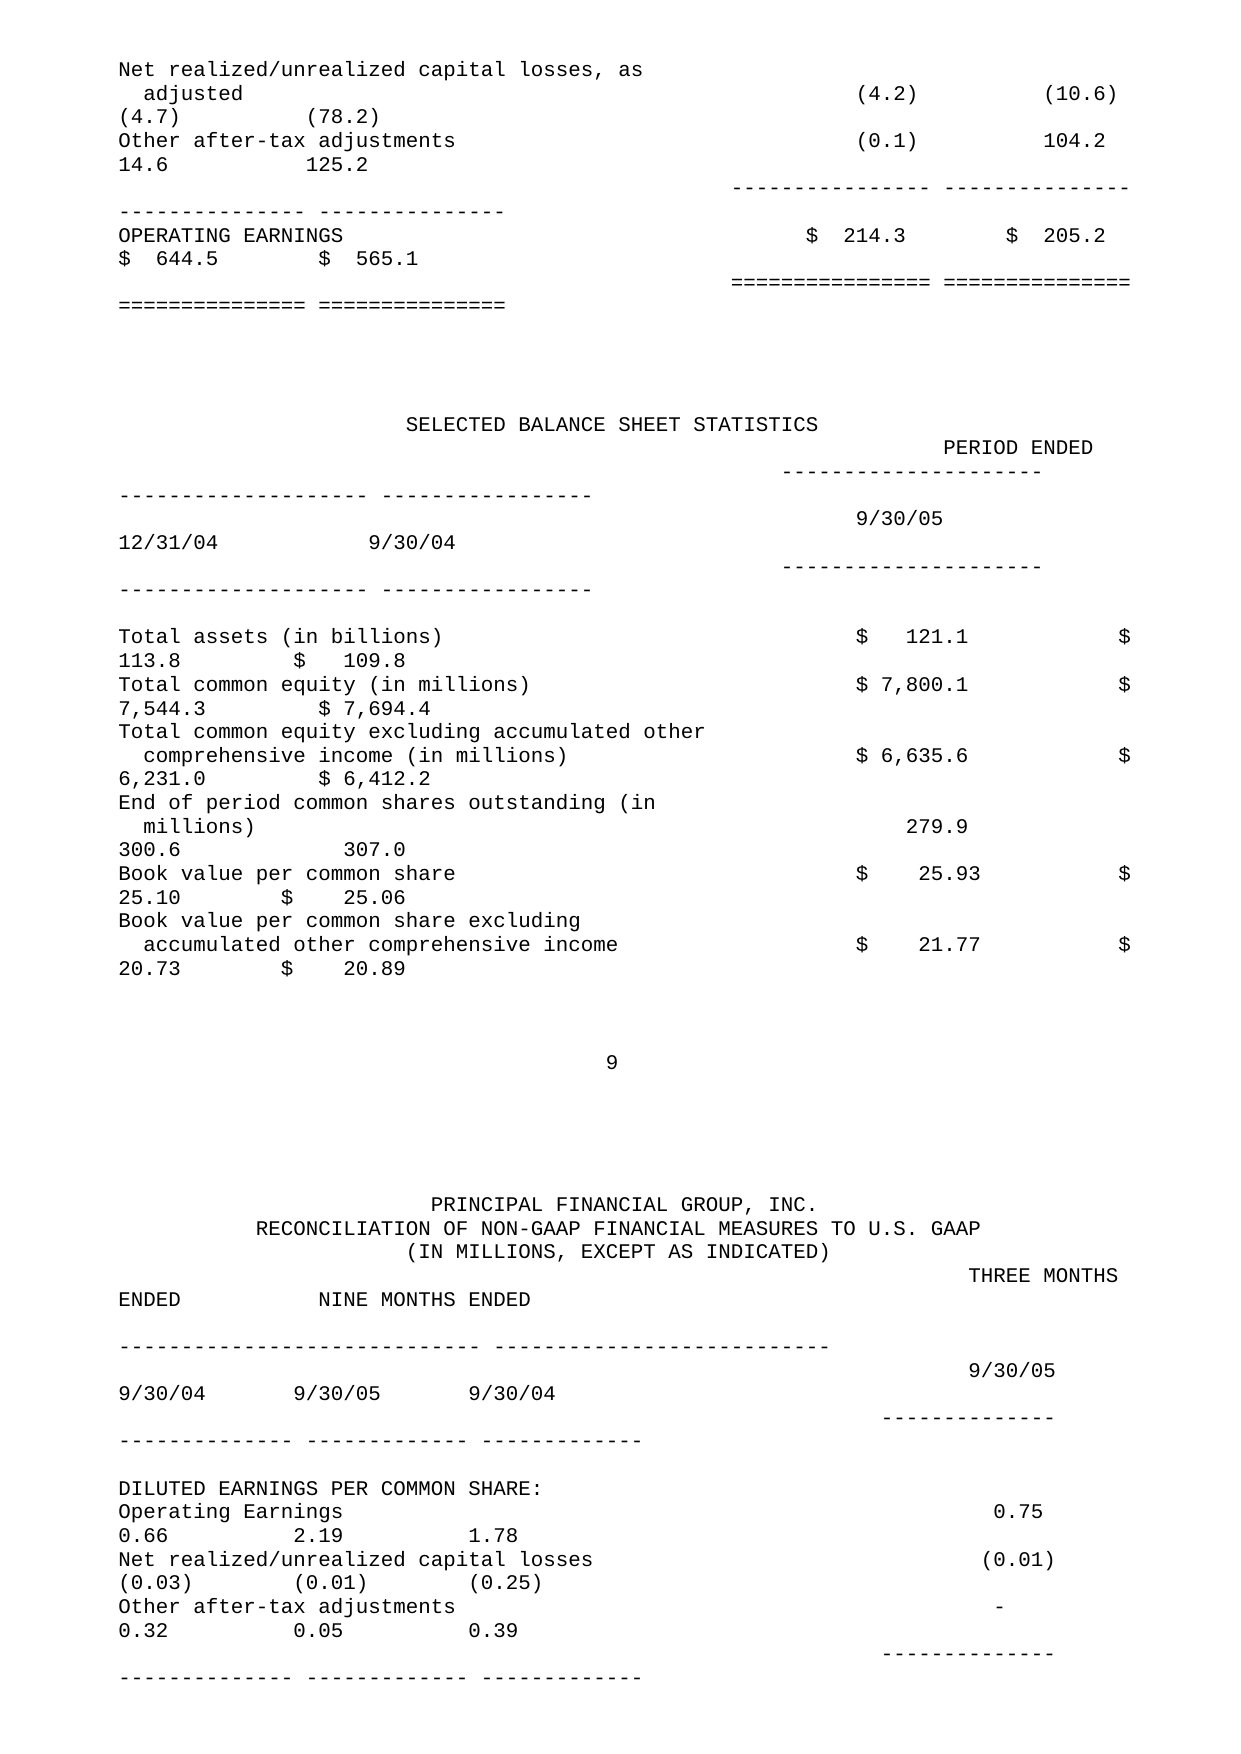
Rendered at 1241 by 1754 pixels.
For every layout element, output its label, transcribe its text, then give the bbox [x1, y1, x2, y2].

text OPERATING EARNINGS $ 214.3 $ 205.2 $ 644.5 $ 565.1 [118, 224, 1181, 272]
text -------------- -------------- ------------- ------------- [118, 1407, 1181, 1454]
text -------------- -------------- ------------- ------------- [118, 1643, 1181, 1691]
text Book value per common share excluding [118, 910, 1181, 934]
text Total common equity excluding accumulated other [118, 721, 1181, 745]
text PERIOD ENDED [118, 437, 1181, 461]
text Other after-tax adjustments - 0.32 0.05 0.39 [118, 1596, 1181, 1643]
text --------------------- -------------------- ----------------- [118, 461, 1181, 508]
text 9/30/05 12/31/04 9/30/04 [118, 508, 1181, 556]
text Total assets (in billions) $ 121.1 $ 113.8 $ 109.8 [118, 627, 1181, 674]
text (IN MILLIONS, EXCEPT AS INDICATED) [118, 1241, 1181, 1265]
text adjusted (4.2) (10.6) (4.7) (78.2) [118, 83, 1181, 130]
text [118, 177, 1181, 224]
text PRINCIPAL FINANCIAL GROUP, INC. [118, 1194, 1181, 1218]
text Total common equity (in millions) $ 7,800.1 $ 7,544.3 $ 7,694.4 [118, 674, 1181, 721]
text Net realized/unrealized capital losses (0.01) (0.03) (0.01) (0.25) [118, 1549, 1181, 1596]
text SELECTED BALANCE SHEET STATISTICS [118, 414, 1181, 437]
text 9/30/05 9/30/04 9/30/05 9/30/04 [118, 1359, 1181, 1407]
text accumulated other comprehensive income $ 21.77 $ 20.73 $ 20.89 [118, 934, 1181, 981]
text Net realized/unrealized capital losses, as [118, 59, 1181, 83]
text End of period common shares outstanding (in [118, 792, 1181, 816]
text --------------------- -------------------- ----------------- [118, 556, 1181, 603]
text Operating Earnings 0.75 0.66 2.19 1.78 [118, 1501, 1181, 1549]
text THREE MONTHS ENDED NINE MONTHS ENDED [118, 1265, 1181, 1312]
text Book value per common share $ 25.93 $ 25.10 $ 25.06 [118, 863, 1181, 910]
text ================ =============== =============== =============== [118, 272, 1181, 319]
text comprehensive income (in millions) $ 6,635.6 $ 6,231.0 $ 6,412.2 [118, 745, 1181, 792]
text DILUTED EARNINGS PER COMMON SHARE: [118, 1478, 1181, 1501]
text 9 [118, 1052, 1181, 1076]
text Other after-tax adjustments (0.1) 104.2 14.6 125.2 [118, 130, 1181, 177]
text ----------------------------- --------------------------- [118, 1312, 1181, 1359]
text RECONCILIATION OF NON-GAAP FINANCIAL MEASURES TO U.S. GAAP [118, 1218, 1181, 1241]
text millions) 279.9 300.6 307.0 [118, 816, 1181, 863]
